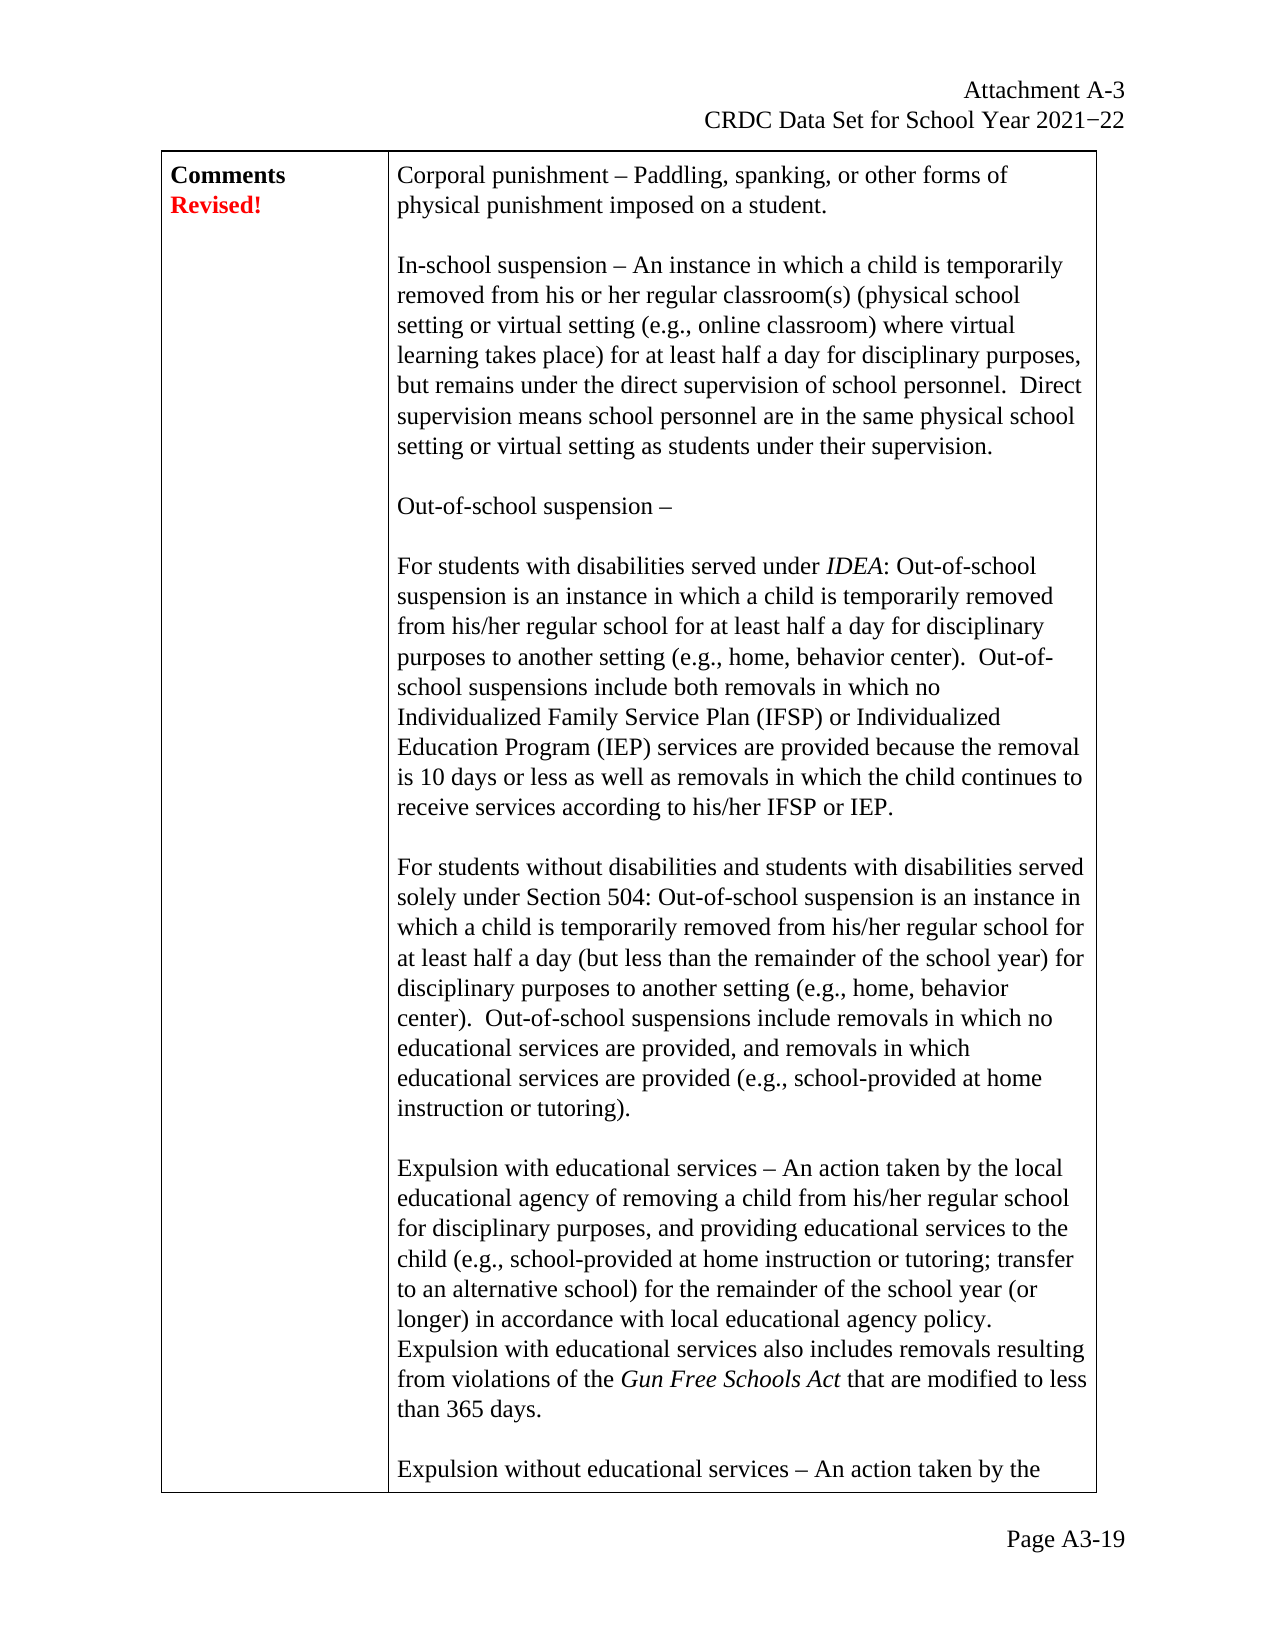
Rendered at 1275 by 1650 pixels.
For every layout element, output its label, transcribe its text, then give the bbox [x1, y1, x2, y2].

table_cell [389, 152, 1096, 1491]
table_cell Comments Revised! [162, 152, 388, 1491]
